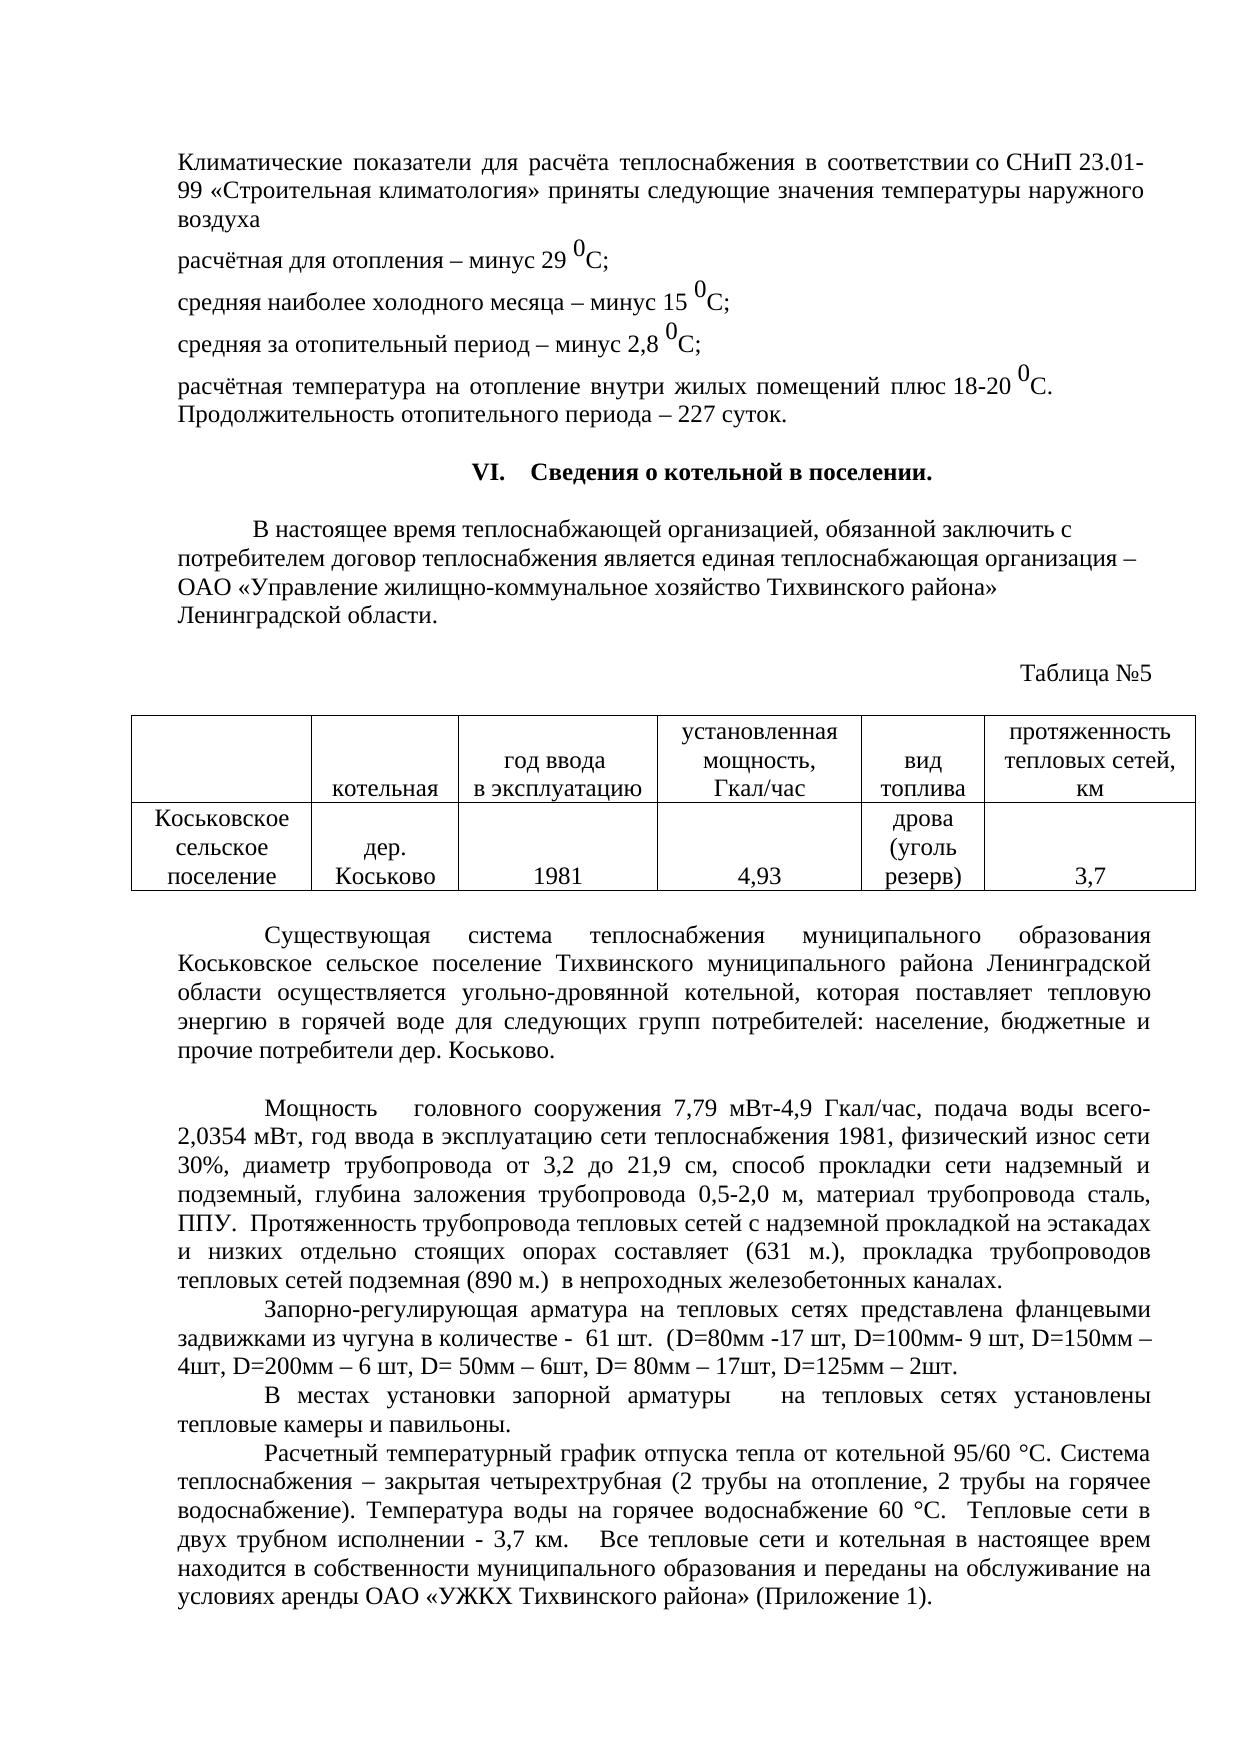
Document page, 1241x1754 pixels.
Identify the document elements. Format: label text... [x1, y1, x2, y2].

text Существующая система теплоснабжения муниципального образования Коськовское сельское поселение Тихвинского муниципального района Ленинградской области осуществляется угольно-дровянной котельной, которая поставляет тепловую энергию в горячей воде для следующих групп потребителей: население, бюджетные и прочие потребители дер. Коськово. [177, 920, 1152, 1063]
text расчётная для отопления – минус 29 0С; [177, 233, 1144, 274]
table_header год ввода в эксплуатацию [459, 716, 657, 802]
table_header котельная [312, 716, 458, 802]
text Климатические показатели для расчёта теплоснабжения в соответствии со СНиП 23.01-99 «Строительная климатология» приняты следующие значения температуры наружного воздуха [177, 147, 1144, 233]
table_cell дер. Коськово [312, 803, 458, 889]
text Запорно-регулирующая арматура на тепловых сетях представлена фланцевыми задвижками из чугуна в количестве - 61 шт. (D=80мм -17 шт, D=100мм- 9 шт, D=150мм – 4шт, D=200мм – 6 шт, D= 50мм – 6шт, D= 80мм – 17шт, D=125мм – 2шт. [177, 1294, 1152, 1380]
table_header установленная мощность, Гкал/час [658, 716, 861, 802]
text средняя за отопительный период – минус 2,8 0С; [177, 316, 1144, 358]
text В настоящее время теплоснабжающей организацией, обязанной заключить с потребителем договор теплоснабжения является единая теплоснабжающая организация – ОАО «Управление жилищно-коммунальное хозяйство Тихвинского района» Ленинградской области. [177, 514, 1152, 629]
text Мощность головного сооружения 7,79 мВт-4,9 Гкал/час, подача воды всего- 2,0354 мВт, год ввода в эксплуатацию сети теплоснабжения 1981, физический износ сети 30%, диаметр трубопровода от 3,2 до 21,9 см, способ прокладки сети надземный и подземный, глубина заложения трубопровода 0,5-2,0 м, материал трубопровода сталь, ППУ. Протяженность трубопровода тепловых сетей с надземной прокладкой на эстакадах и низких отдельно стоящих опорах составляет (631 м.), прокладка трубопроводов тепловых сетей подземная (890 м.) в непроходных железобетонных каналах. [177, 1093, 1152, 1294]
table_header вид топлива [862, 716, 984, 802]
text Таблица №5 [177, 658, 1152, 686]
text расчётная температура на отопление внутри жилых помещений плюс 18-20 0С. [177, 358, 1144, 399]
table_cell 3,7 [985, 803, 1195, 889]
table_header [132, 716, 311, 802]
table_cell 4,93 [658, 803, 861, 889]
table_cell дрова (уголь резерв) [862, 803, 984, 889]
text Расчетный температурный график отпуска тепла от котельной 95/60 °С. Система теплоснабжения – закрытая четырехтрубная (2 трубы на отопление, 2 трубы на горячее водоснабжение). Температура воды на горячее водоснабжение 60 °С. Тепловые сети в двух трубном исполнении - 3,7 км. Все тепловые сети и котельная в настоящее врем находится в собственности муниципального образования и переданы на обслуживание на условиях аренды ОАО «УЖКХ Тихвинского района» (Приложение 1). [177, 1438, 1152, 1610]
table_cell Коськовское сельское поселение [132, 803, 311, 889]
table_cell 1981 [459, 803, 657, 889]
text VI. Сведения о котельной в поселении. [177, 457, 1152, 486]
text В местах установки запорной арматуры на тепловых сетях установлены тепловые камеры и павильоны. [177, 1380, 1152, 1438]
text Продолжительность отопительного периода – 227 суток. [177, 399, 1152, 428]
table_header протяженность тепловых сетей, км [985, 716, 1195, 802]
text средняя наиболее холодного месяца – минус 15 0С; [177, 274, 1144, 316]
